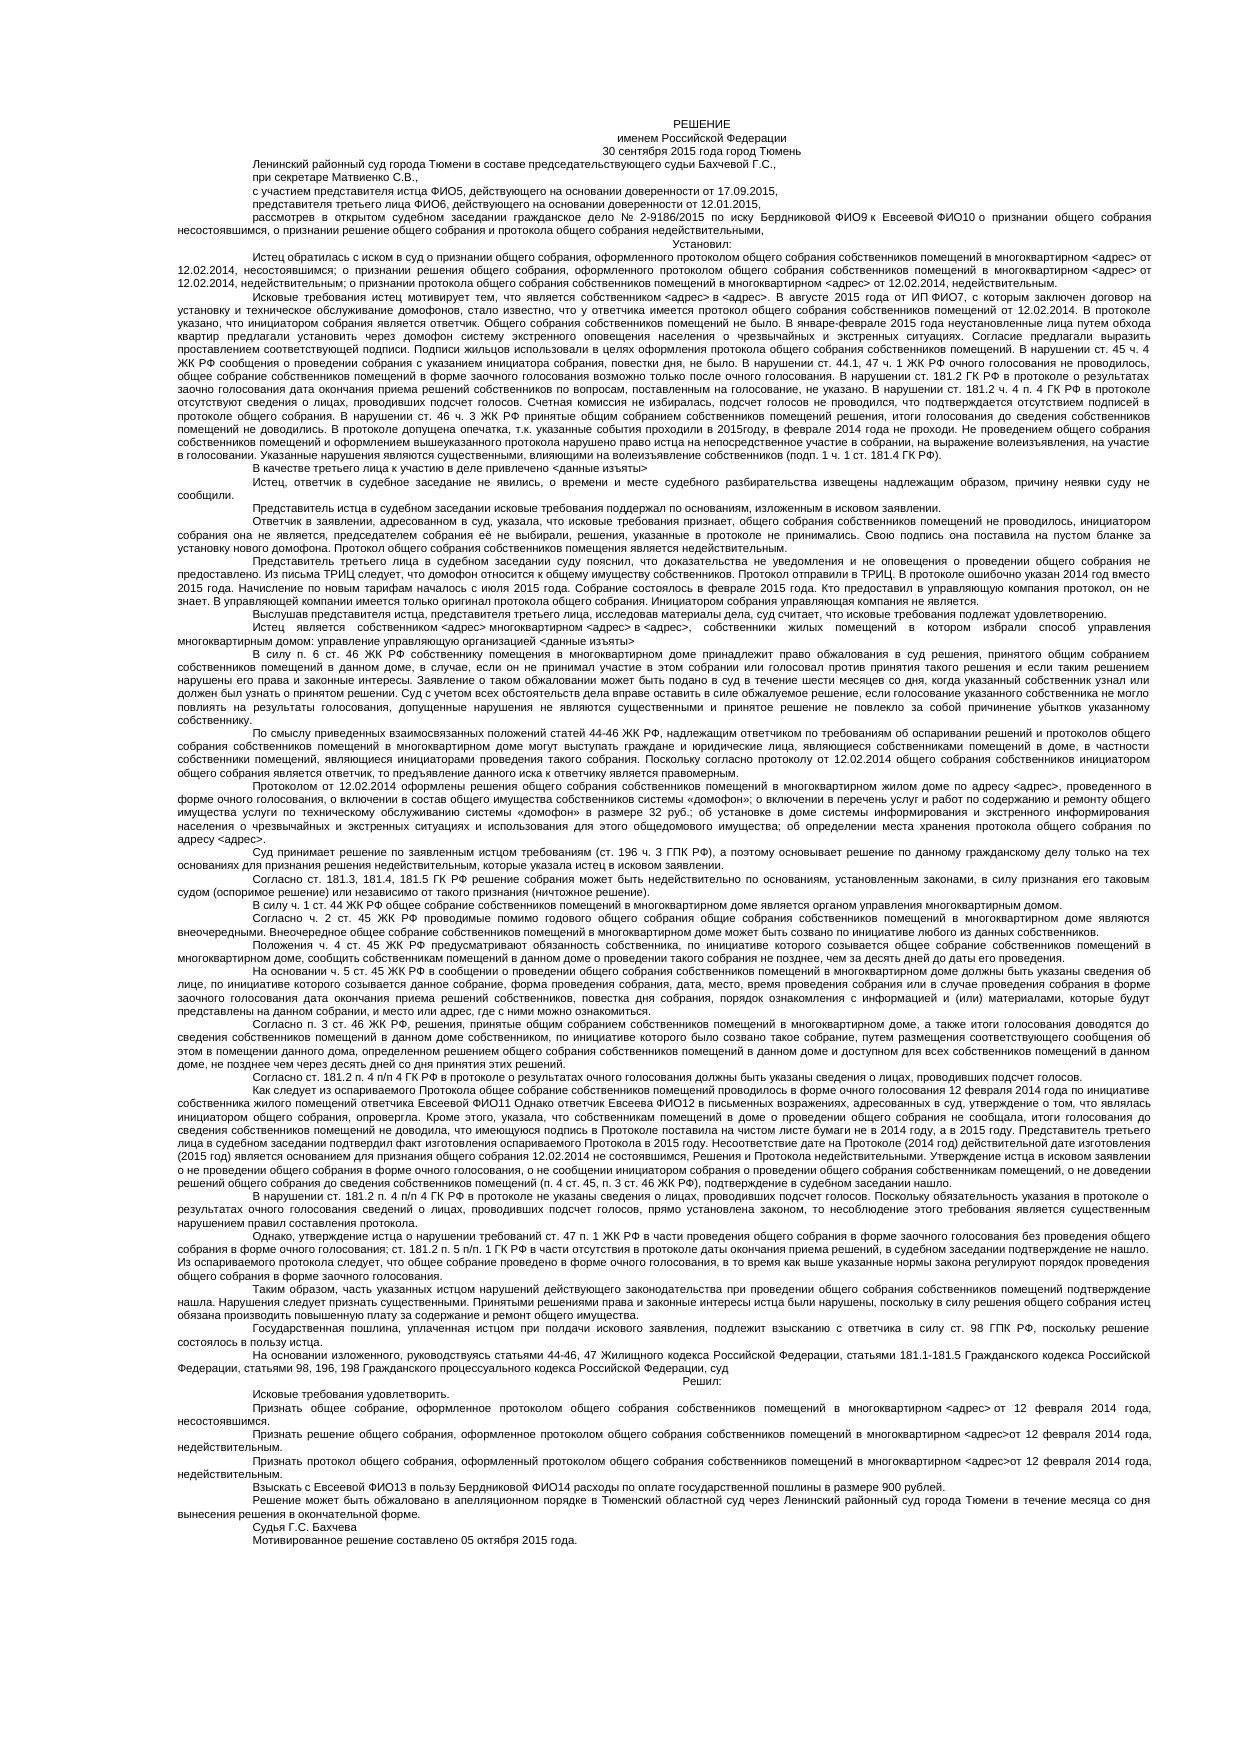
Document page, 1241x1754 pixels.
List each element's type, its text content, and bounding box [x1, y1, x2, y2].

text Как следует из оспариваемого Протокола общее собрание собственников помещений проводилось в форме очного голосования 12 февраля 2014 года по инициативе собственника жилого помещений ответчика Евсеевой ФИО11 Однако ответчик Евсеева ФИО12 в письменных возражениях, адресованных в суд, утверждение о том, что являлась инициатором общего собрания, опровергла. Кроме этого, указала, что собственникам помещений в доме о проведении общего собрания не сообщала, итоги голосования до сведения собственников помещений не доводила, что имеющуюся подпись в Протоколе поставила на чистом листе бумаги не в 2014 году, а в 2015 году. Представитель третьего лица в судебном заседании подтвердил факт изготовления оспариваемого Протокола в 2015 году. Несоответствие дате на Протоколе (2014 год) действительной дате изготовления (2015 год) является основанием для признания общего собрания 12.02.2014 не состоявшимся, Решения и Протокола недействительными. Утверждение истца в исковом заявлении о не проведении общего собрания в форме очного голосования, о не сообщении инициатором собрания о проведении общего собрания собственникам помещений, о не доведении решений общего собрания до сведения собственников помещений (п. 4 ст. 45, п. 3 ст. 46 ЖК РФ), подтверждение в судебном заседании нашло. [177, 1084, 1152, 1190]
text Установил: [177, 237, 1152, 250]
text Согласно п. 3 ст. 46 ЖК РФ, решения, принятые общим собранием собственников помещений в многоквартирном доме, а также итоги голосования доводятся до сведения собственников помещений в данном доме собственником, по инициативе которого было созвано такое собрание, путем размещения соответствующего сообщения об этом в помещении данного дома, определенном решением общего собрания собственников помещений в данном доме и доступном для всех собственников помещений в данном доме, не позднее чем через десять дней со дня принятия этих решений. [177, 1018, 1152, 1071]
text представителя третьего лица ФИО6, действующего на основании доверенности от 12.01.2015, [177, 197, 1152, 211]
text Положения ч. 4 ст. 45 ЖК РФ предусматривают обязанность собственника, по инициативе которого созывается общее собрание собственников помещений в многоквартирном доме, сообщить собственникам помещений в данном доме о проведении такого собрания не позднее, чем за десять дней до даты его проведения. [177, 938, 1152, 965]
text Представитель третьего лица в судебном заседании суду пояснил, что доказательства не уведомления и не оповещения о проведении общего собрания не предоставлено. Из письма ТРИЦ следует, что домофон относится к общему имуществу собственников. Протокол отправили в ТРИЦ. В протоколе ошибочно указан 2014 год вместо 2015 года. Начисление по новым тарифам началось с июля 2015 года. Собрание состоялось в феврале 2015 года. Кто предоставил в управляющую компания протокол, он не знает. В управляющей компании имеется только оригинал протокола общего собрания. Инициатором собрания управляющая компания не является. [177, 555, 1152, 608]
text Истец является собственником <адрес> многоквартирном <адрес> в <адрес>, собственники жилых помещений в котором избрали способ управления многоквартирным домом: управление управляющую организацией <данные изъяты> [177, 621, 1152, 647]
text Представитель истца в судебном заседании исковые требования поддержал по основаниям, изложенным в исковом заявлении. [177, 502, 1152, 515]
text Выслушав представителя истца, представителя третьего лица, исследовав материалы дела, суд считает, что исковые требования подлежат удовлетворению. [177, 608, 1152, 621]
text Суд принимает решение по заявленным истцом требованиям (ст. 196 ч. 3 ГПК РФ), а поэтому основывает решение по данному гражданскому делу только на тех основаниях для признания решения недействительным, которые указала истец в исковом заявлении. [177, 846, 1152, 872]
text На основании ч. 5 ст. 45 ЖК РФ в сообщении о проведении общего собрания собственников помещений в многоквартирном доме должны быть указаны сведения об лице, по инициативе которого созывается данное собрание, форма проведения собрания, дата, место, время проведения собрания или в случае проведения собрания в форме заочного голосования дата окончания приема решений собственников, повестка дня собрания, порядок ознакомления с информацией и (или) материалами, которые будут представлены на данном собрании, и место или адрес, где с ними можно ознакомиться. [177, 965, 1152, 1018]
text Государственная пошлина, уплаченная истцом при полдачи искового заявления, подлежит взысканию с ответчика в силу ст. 98 ГПК РФ, поскольку решение состоялось в пользу истца. [177, 1322, 1152, 1348]
text Решил: [177, 1375, 1152, 1388]
text Признать протокол общего собрания, оформленный протоколом общего собрания собственников помещений в многоквартирном <адрес>от 12 февраля 2014 года, недействительным. [177, 1454, 1152, 1481]
text рассмотрев в открытом судебном заседании гражданское дело № 2-9186/2015 по иску Бердниковой ФИО9 к Евсеевой ФИО10 о признании общего собрания несостоявшимся, о признании решение общего собрания и протокола общего собрания недействительными, [177, 211, 1152, 237]
text На основании изложенного, руководствуясь статьями 44-46, 47 Жилищного кодекса Российской Федерации, статьями 181.1-181.5 Гражданского кодекса Российской Федерации, статьями 98, 196, 198 Гражданского процессуального кодекса Российской Федерации, суд [177, 1348, 1152, 1375]
text РЕШЕНИЕ [177, 118, 1152, 131]
text Ответчик в заявлении, адресованном в суд, указала, что исковые требования признает, общего собрания собственников помещений не проводилось, инициатором собрания она не является, председателем собрания её не выбирали, решения, указанные в протоколе не принимались. Свою подпись она поставила на пустом бланке за установку нового домофона. Протокол общего собрания собственников помещения является недействительным. [177, 515, 1152, 555]
text Согласно ст. 181.2 п. 4 п/п 4 ГК РФ в протоколе о результатах очного голосования должны быть указаны сведения о лицах, проводивших подсчет голосов. [177, 1071, 1152, 1084]
text Истец обратилась с иском в суд о признании общего собрания, оформленного протоколом общего собрания собственников помещений в многоквартирном <адрес> от 12.02.2014, несостоявшимся; о признании решения общего собрания, оформленного протоколом общего собрания собственников помещений в многоквартирном <адрес> от 12.02.2014, недействительным; о признании протокола общего собрания собственников помещений в многоквартирном <адрес> от 12.02.2014, недействительным. [177, 250, 1152, 290]
text Мотивированное решение составлено 05 октября 2015 года. [177, 1534, 1152, 1547]
text Взыскать с Евсеевой ФИО13 в пользу Бердниковой ФИО14 расходы по оплате государственной пошлины в размере 900 рублей. [177, 1481, 1152, 1494]
text Таким образом, часть указанных истцом нарушений действующего законодательства при проведении общего собрания собственников помещений подтверждение нашла. Нарушения следует признать существенными. Принятыми решениями права и законные интересы истца были нарушены, поскольку в силу решения общего собрания истец обязана производить повышенную плату за содержание и ремонт общего имущества. [177, 1282, 1152, 1322]
text Согласно ст. 181.3, 181.4, 181.5 ГК РФ решение собрания может быть недействительно по основаниям, установленным законами, в силу признания его таковым судом (оспоримое решение) или независимо от такого признания (ничтожное решение). [177, 872, 1152, 899]
text 30 сентября 2015 года город Тюмень [177, 144, 1152, 158]
text Протоколом от 12.02.2014 оформлены решения общего собрания собственников помещений в многоквартирном жилом доме по адресу <адрес>, проведенного в форме очного голосования, о включении в состав общего имущества собственников системы «домофон»; о включении в перечень услуг и работ по содержанию и ремонту общего имущества услуги по техническому обслуживанию системы «домофон» в размере 32 руб.; об установке в доме системы информирования и экстренного информирования населения о чрезвычайных и экстренных ситуациях и использования для этого общедомового имущества; об определении места хранения протокола общего собрания по адресу <адрес>. [177, 779, 1152, 846]
text именем Российской Федерации [177, 131, 1152, 144]
text Судья Г.С. Бахчева [177, 1520, 1152, 1534]
text Однако, утверждение истца о нарушении требований ст. 47 п. 1 ЖК РФ в части проведения общего собрания в форме заочного голосования без проведения общего собрания в форме очного голосования; ст. 181.2 п. 5 п/п. 1 ГК РФ в части отсутствия в протоколе даты окончания приема решений, в судебном заседании подтверждение не нашло. Из оспариваемого протокола следует, что общее собрание проведено в форме очного голосования, в то время как выше указанные нормы закона регулируют порядок проведения общего собрания в форме заочного голосования. [177, 1229, 1152, 1282]
text Исковые требования истец мотивирует тем, что является собственником <адрес> в <адрес>. В августе 2015 года от ИП ФИО7, с которым заключен договор на установку и техническое обслуживание домофонов, стало известно, что у ответчика имеется протокол общего собрания собственников помещений от 12.02.2014. В протоколе указано, что инициатором собрания является ответчик. Общего собрания собственников помещений не было. В январе-феврале 2015 года неустановленные лица путем обхода квартир предлагали установить через домофон систему экстренного оповещения населения о чрезвычайных и экстренных ситуациях. Согласие предлагали выразить проставлением соответствующей подписи. Подписи жильцов использовали в целях оформления протокола общего собрания собственников помещений. В нарушении ст. 45 ч. 4 ЖК РФ сообщения о проведении собрания с указанием инициатора собрания, повестки дня, не было. В нарушении ст. 44.1, 47 ч. 1 ЖК РФ очного голосования не проводилось, общее собрание собственников помещений в форме заочного голосования возможно только после очного голосования. В нарушении ст. 181.2 ГК РФ в протоколе о результатах заочно голосования дата окончания приема решений собственников по вопросам, поставленным на голосование, не указано. В нарушении ст. 181.2 ч. 4 п. 4 ГК РФ в протоколе отсутствуют сведения о лицах, проводивших подсчет голосов. Счетная комиссия не избиралась, подсчет голосов не проводился, что подтверждается отсутствием подписей в протоколе общего собрания. В нарушении ст. 46 ч. 3 ЖК РФ принятые общим собранием собственников помещений решения, итоги голосования до сведения собственников помещений не доводились. В протоколе допущена опечатка, т.к. указанные события проходили в 2015году, в феврале 2014 года не проходи. Не проведением общего собрания собственников помещений и оформлением вышеуказанного протокола нарушено право истца на непосредственное участие в собрании, на выражение волеизъявления, на участие в голосовании. Указанные нарушения являются существенными, влияющими на волеизъявление собственников (подп. 1 ч. 1 ст. 181.4 ГК РФ). [177, 290, 1152, 462]
text Решение может быть обжаловано в апелляционном порядке в Тюменский областной суд через Ленинский районный суд города Тюмени в течение месяца со дня вынесения решения в окончательной форме. [177, 1494, 1152, 1520]
text при секретаре Матвиенко С.В., [177, 171, 1152, 184]
text Признать общее собрание, оформленное протоколом общего собрания собственников помещений в многоквартирном <адрес> от 12 февраля 2014 года, несостоявшимся. [177, 1401, 1152, 1428]
text По смыслу приведенных взаимосвязанных положений статей 44-46 ЖК РФ, надлежащим ответчиком по требованиям об оспаривании решений и протоколов общего собрания собственников помещений в многоквартирном доме могут выступать граждане и юридические лица, являющиеся собственниками помещений в доме, в частности собственники помещений, являющиеся инициаторами проведения такого собрания. Поскольку согласно протоколу от 12.02.2014 общего собрания собственников инициатором общего собрания является ответчик, то предъявление данного иска к ответчику является правомерным. [177, 727, 1152, 779]
text В силу ч. 1 ст. 44 ЖК РФ общее собрание собственников помещений в многоквартирном доме является органом управления многоквартирным домом. [177, 899, 1152, 912]
text В силу п. 6 ст. 46 ЖК РФ собственнику помещения в многоквартирном доме принадлежит право обжалования в суд решения, принятого общим собранием собственников помещений в данном доме, в случае, если он не принимал участие в этом собрании или голосовал против принятия такого решения и если таким решением нарушены его права и законные интересы. Заявление о таком обжаловании может быть подано в суд в течение шести месяцев со дня, когда указанный собственник узнал или должен был узнать о принятом решении. Суд с учетом всех обстоятельств дела вправе оставить в силе обжалуемое решение, если голосование указанного собственника не могло повлиять на результаты голосования, допущенные нарушения не являются существенными и принятое решение не повлекло за собой причинение убытков указанному собственнику. [177, 647, 1152, 727]
text Истец, ответчик в судебное заседание не явились, о времени и месте судебного разбирательства извещены надлежащим образом, причину неявки суду не сообщили. [177, 475, 1152, 502]
text В качестве третьего лица к участию в деле привлечено <данные изъяты> [177, 462, 1152, 475]
text Согласно ч. 2 ст. 45 ЖК РФ проводимые помимо годового общего собрания общие собрания собственников помещений в многоквартирном доме являются внеочередными. Внеочередное общее собрание собственников помещений в многоквартирном доме может быть созвано по инициативе любого из данных собственников. [177, 912, 1152, 938]
text В нарушении ст. 181.2 п. 4 п/п 4 ГК РФ в протоколе не указаны сведения о лицах, проводивших подсчет голосов. Поскольку обязательность указания в протоколе о результатах очного голосования сведений о лицах, проводивших подсчет голосов, прямо установлена законом, то несоблюдение этого требования является существенным нарушением правил составления протокола. [177, 1190, 1152, 1229]
text с участием представителя истца ФИО5, действующего на основании доверенности от 17.09.2015, [177, 184, 1152, 197]
text Признать решение общего собрания, оформленное протоколом общего собрания собственников помещений в многоквартирном <адрес>от 12 февраля 2014 года, недействительным. [177, 1428, 1152, 1454]
text Исковые требования удовлетворить. [177, 1388, 1152, 1401]
text Ленинский районный суд города Тюмени в составе председательствующего судьи Бахчевой Г.С., [177, 158, 1152, 171]
